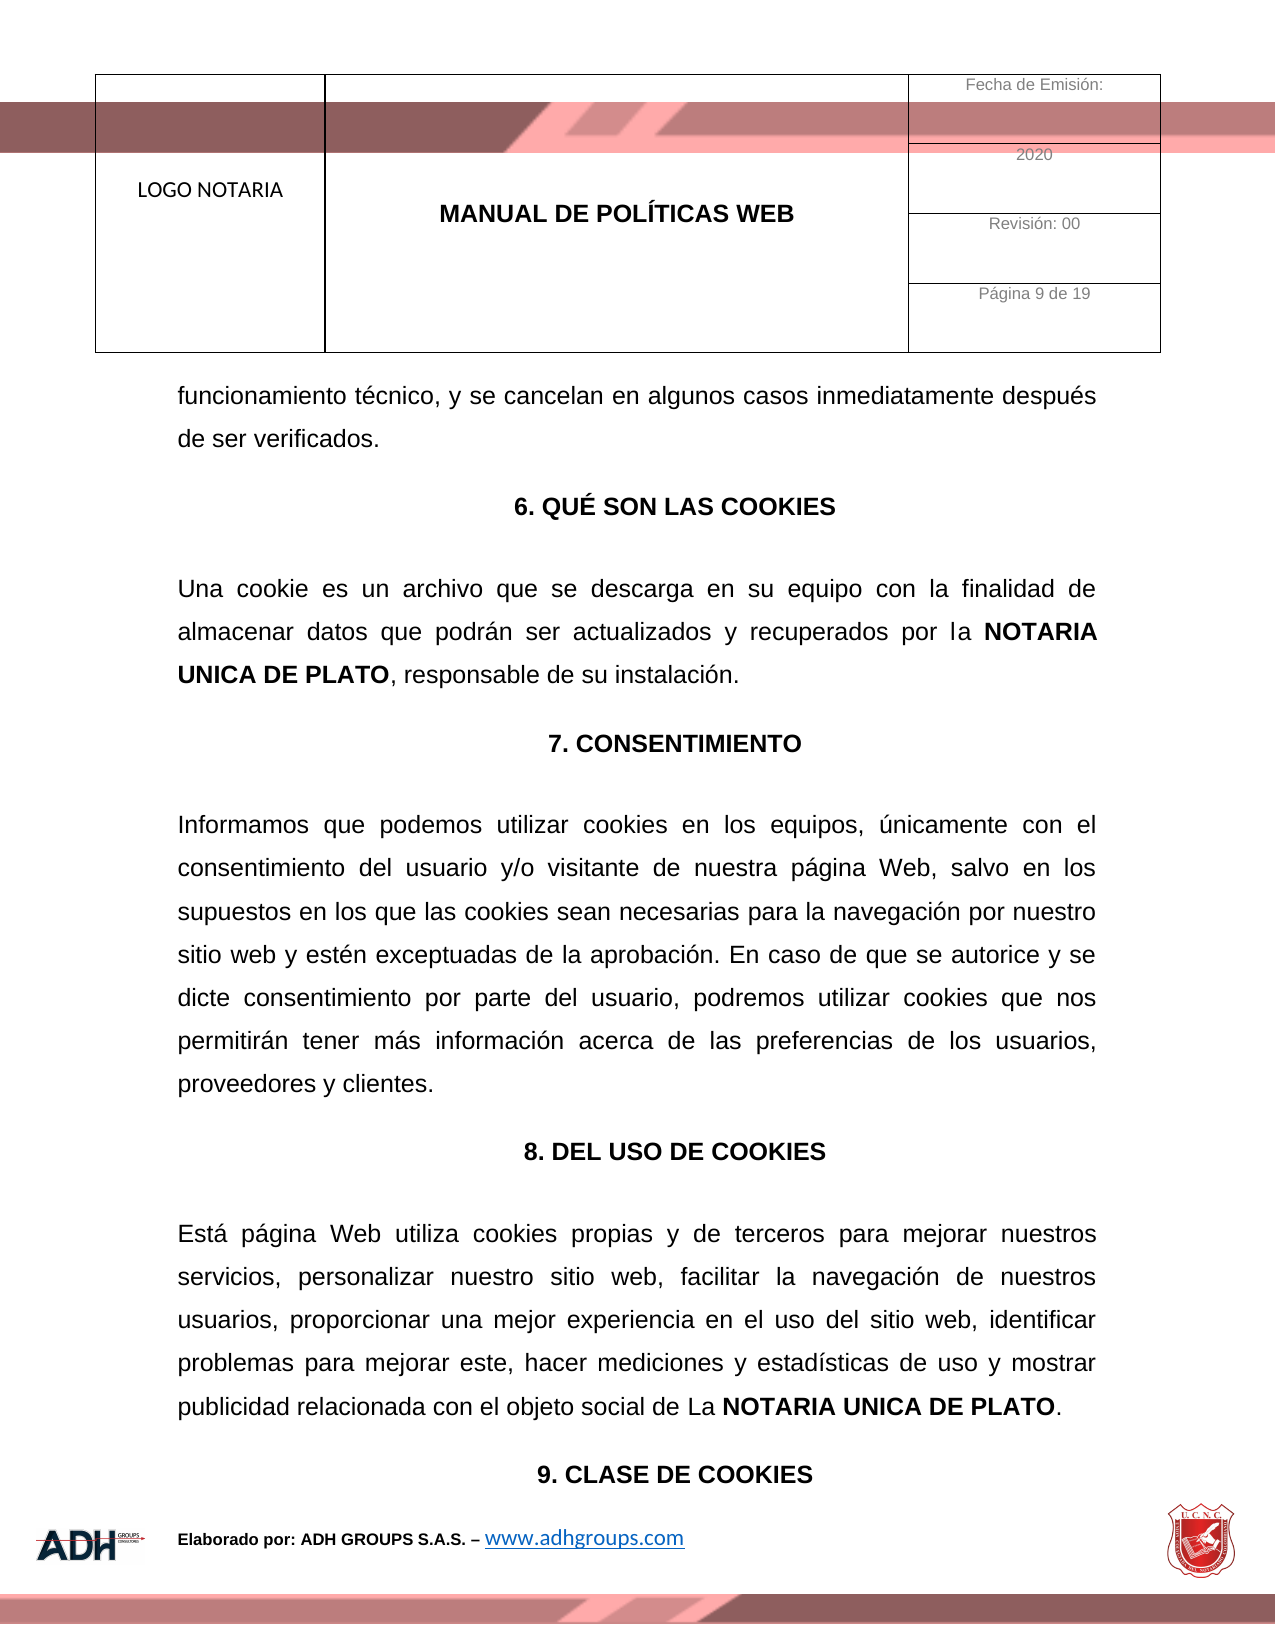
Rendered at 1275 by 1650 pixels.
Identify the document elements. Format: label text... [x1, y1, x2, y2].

subtitle 8. DEL USO DE COOKIES [252, 1137, 1098, 1166]
text Está página Web utiliza cookies propias y de terceros para mejorar nuestros servicios, personalizar nuestro sitio web, facilitar la navegación de nuestros usuarios, proporcionar una mejor experiencia en el uso del sitio web, identificar problemas para mejorar este, hacer mediciones y estadísticas de uso y mostrar publicidad relacionada con el objeto social de La NOTARIA UNICA DE PLATO. [177, 1219, 1098, 1420]
picture [1167, 1503, 1235, 1578]
text Informamos que podemos utilizar cookies en los equipos, únicamente con el consentimiento del usuario y/o visitante de nuestra página Web, salvo en los supuestos en los que las cookies sean necesarias para la navegación por nuestro sitio web y estén exceptuadas de la aprobación. En caso de que se autorice y se dicte consentimiento por parte del usuario, podremos utilizar cookies que nos permitirán tener más información acerca de las preferencias de los usuarios, proveedores y clientes. [177, 810, 1098, 1098]
subtitle 6. QUÉ SON LAS COOKIES [252, 492, 1098, 521]
text Una cookie es un archivo que se descarga en su equipo con la finalidad de almacenar datos que podrán ser actualizados y recuperados por la NOTARIA UNICA DE PLATO, responsable de su instalación. [177, 574, 1098, 689]
picture [36, 1528, 146, 1565]
subtitle 9. CLASE DE COOKIES [252, 1459, 1098, 1488]
subtitle 7. CONSENTIMIENTO [252, 728, 1098, 757]
